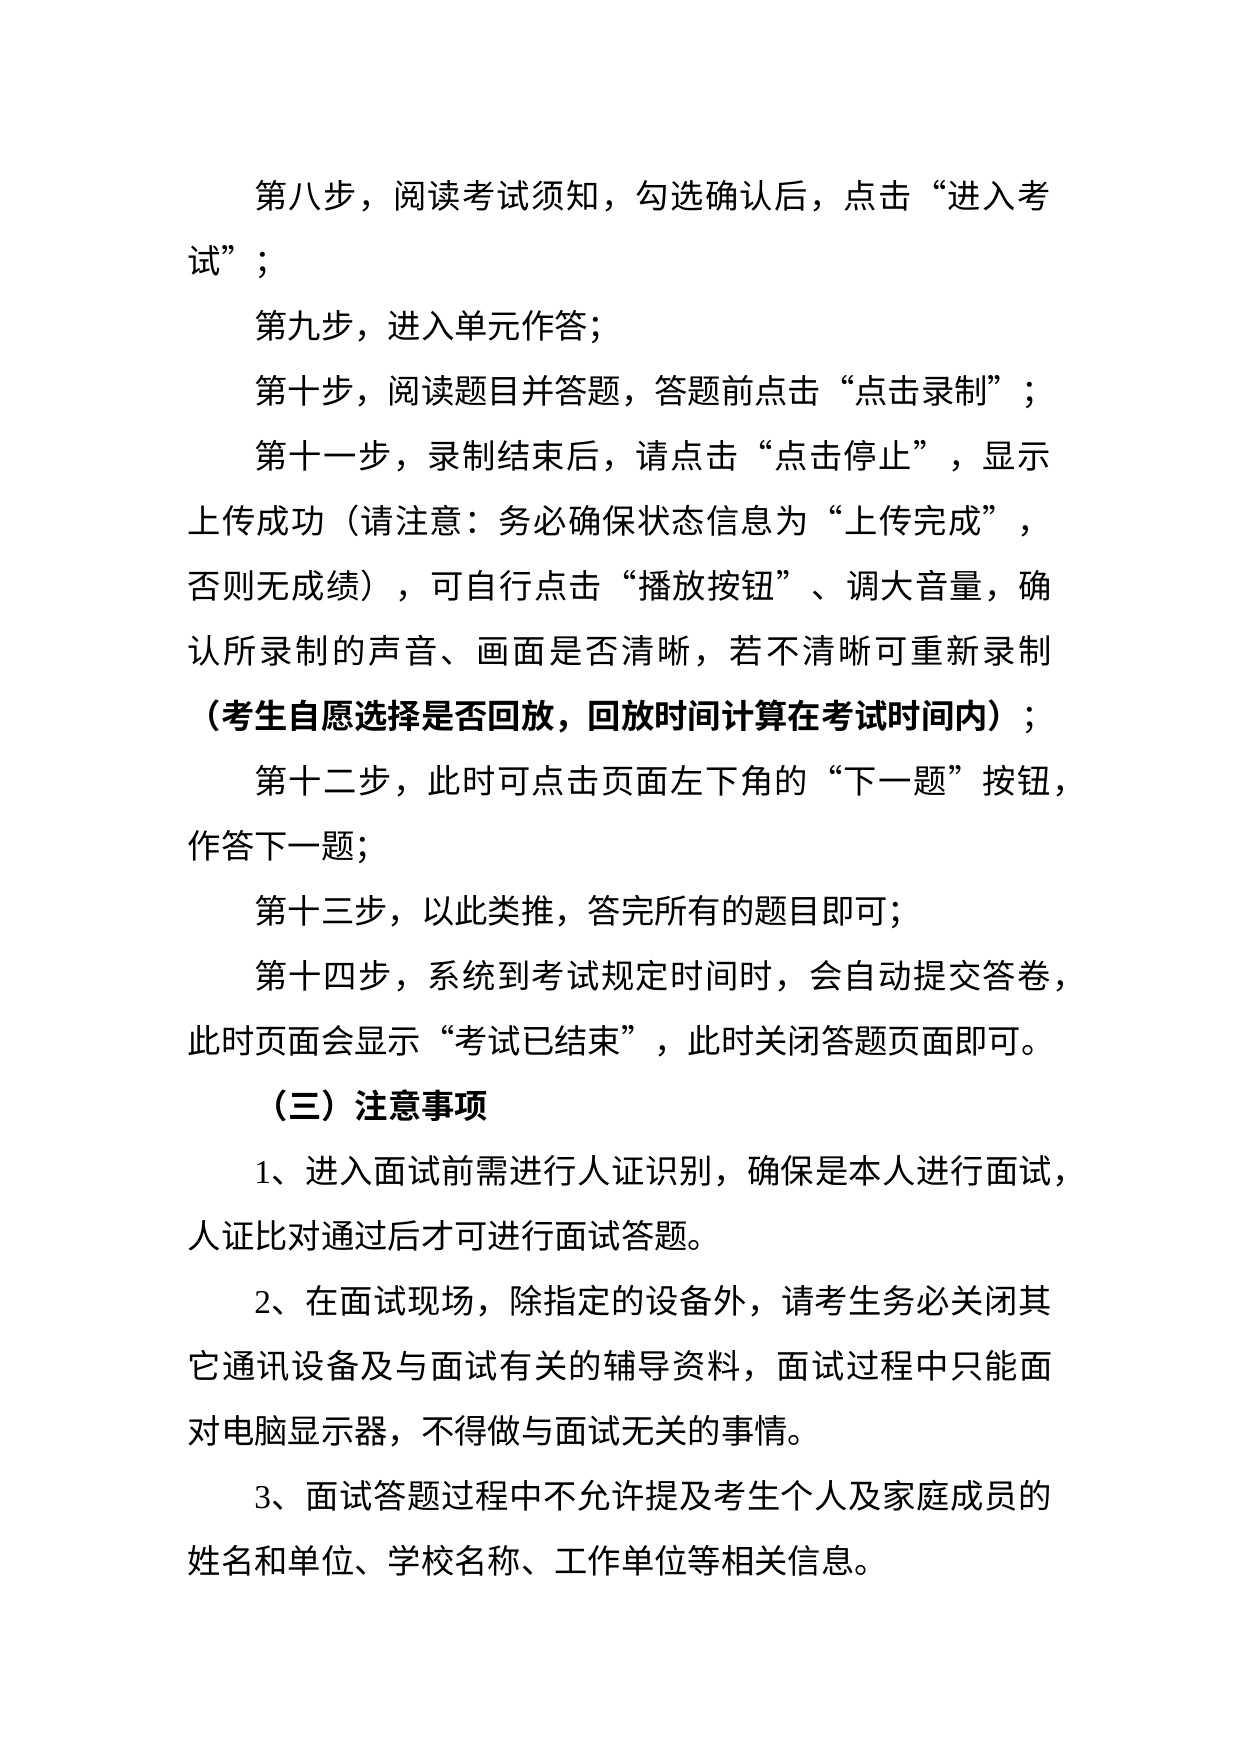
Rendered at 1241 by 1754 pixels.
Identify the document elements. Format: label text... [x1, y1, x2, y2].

text 第十三步，以此类推，答完所有的题目即可； [187, 877, 1053, 942]
text 第九步，进入单元作答； [187, 292, 1053, 357]
text 2、在面试现场，除指定的设备外，请考生务必关闭其它通讯设备及与面试有关的辅导资料，面试过程中只能面对电脑显示器，不得做与面试无关的事情。 [187, 1267, 1053, 1462]
text （三）注意事项 [187, 1072, 1053, 1137]
text 第十二步，此时可点击页面左下角的“下一题”按钮，作答下一题； [187, 747, 1053, 877]
text 第十一步，录制结束后，请点击“点击停止”，显示上传成功（请注意：务必确保状态信息为“上传完成”，否则无成绩），可自行点击“播放按钮”、调大音量，确认所录制的声音、画面是否清晰，若不清晰可重新录制（考生自愿选择是否回放，回放时间计算在考试时间内）； [187, 422, 1053, 747]
text 第十步，阅读题目并答题，答题前点击“点击录制”； [187, 357, 1053, 422]
text 第八步，阅读考试须知，勾选确认后，点击“进入考试”； [187, 162, 1053, 292]
text 第十四步，系统到考试规定时间时，会自动提交答卷，此时页面会显示“考试已结束”，此时关闭答题页面即可。 [187, 942, 1053, 1072]
text 3、面试答题过程中不允许提及考生个人及家庭成员的姓名和单位、学校名称、工作单位等相关信息。 [187, 1462, 1053, 1592]
text 1、进入面试前需进行人证识别，确保是本人进行面试，人证比对通过后才可进行面试答题。 [187, 1137, 1053, 1267]
